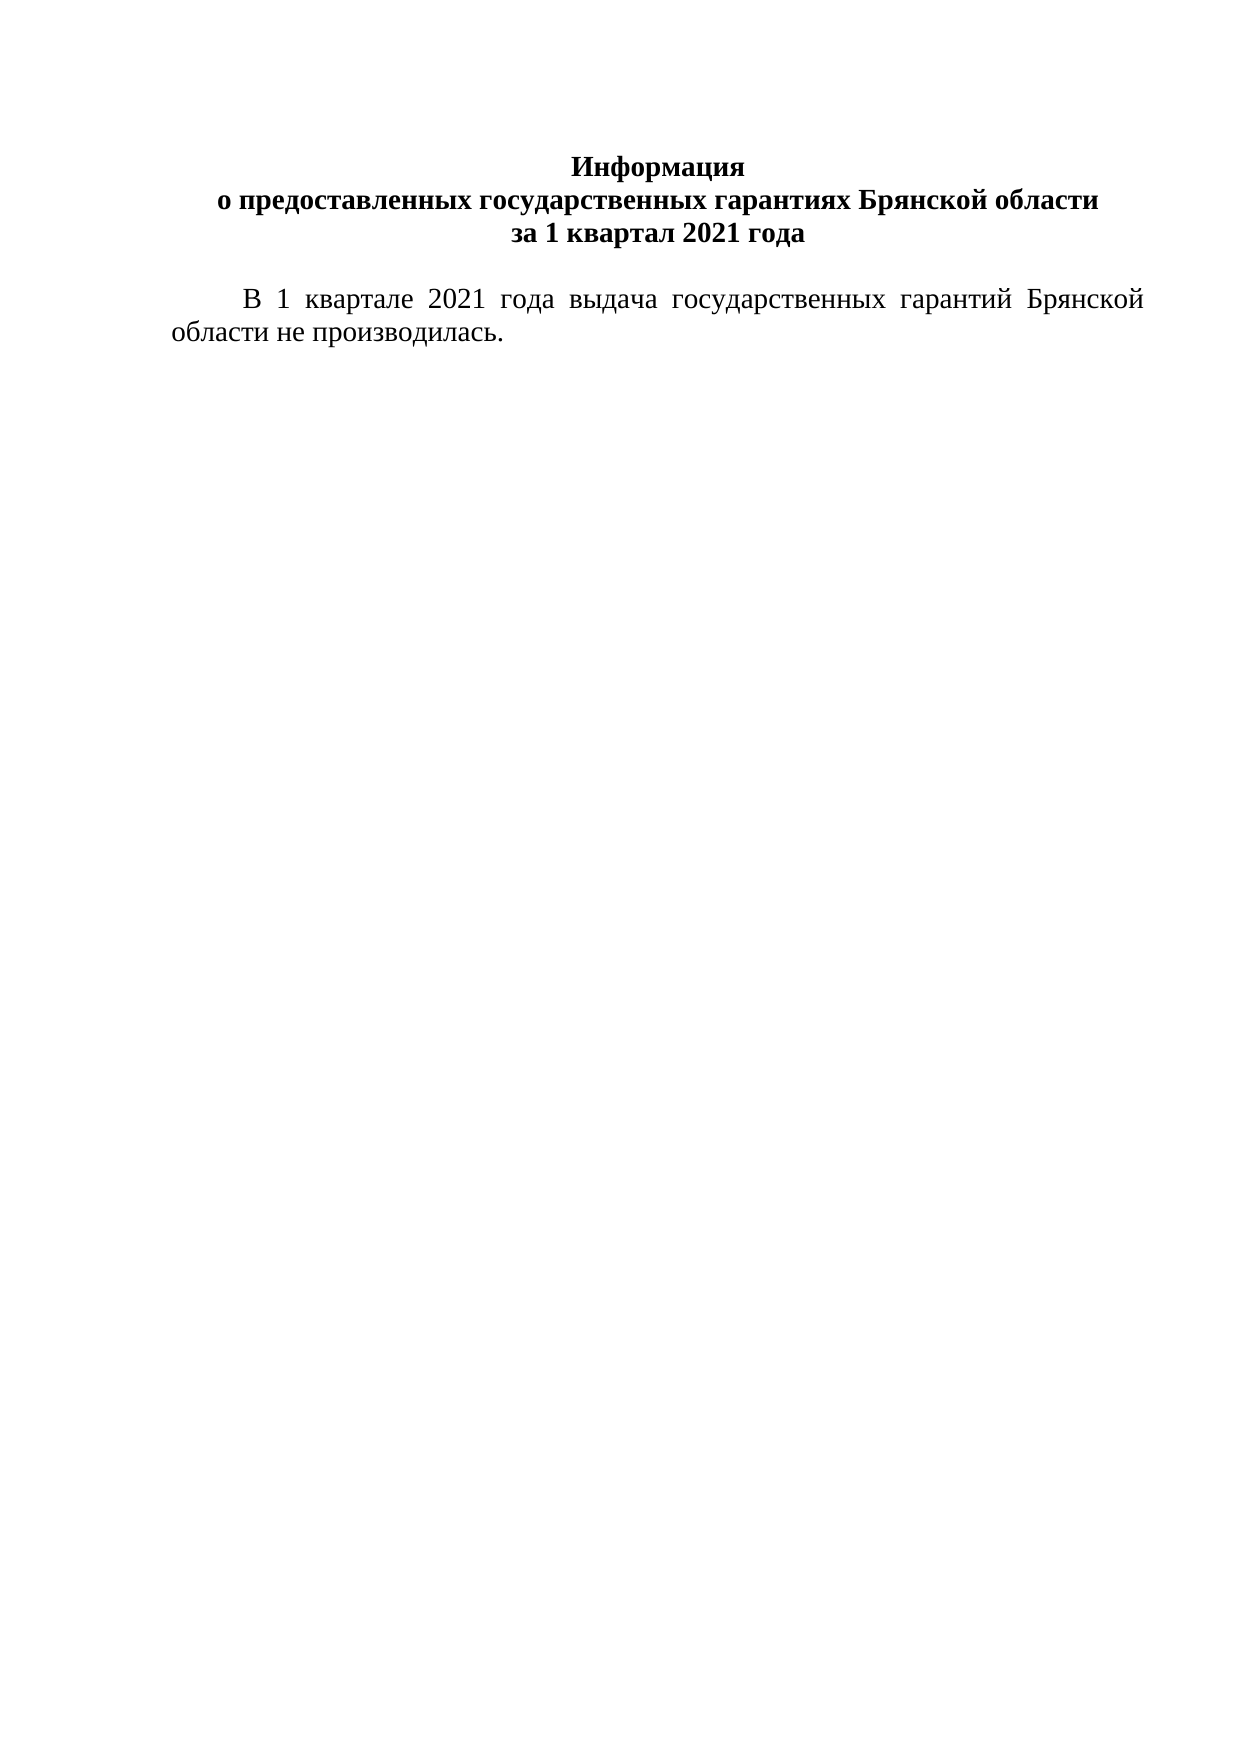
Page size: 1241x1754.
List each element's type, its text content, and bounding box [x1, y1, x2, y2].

text В 1 квартале 2021 года выдача государственных гарантий Брянской области не производилась. [171, 282, 1145, 348]
text о предоставленных государственных гарантиях Брянской области [171, 183, 1145, 216]
text за 1 квартал 2021 года [171, 216, 1145, 249]
text Информация [171, 150, 1145, 183]
